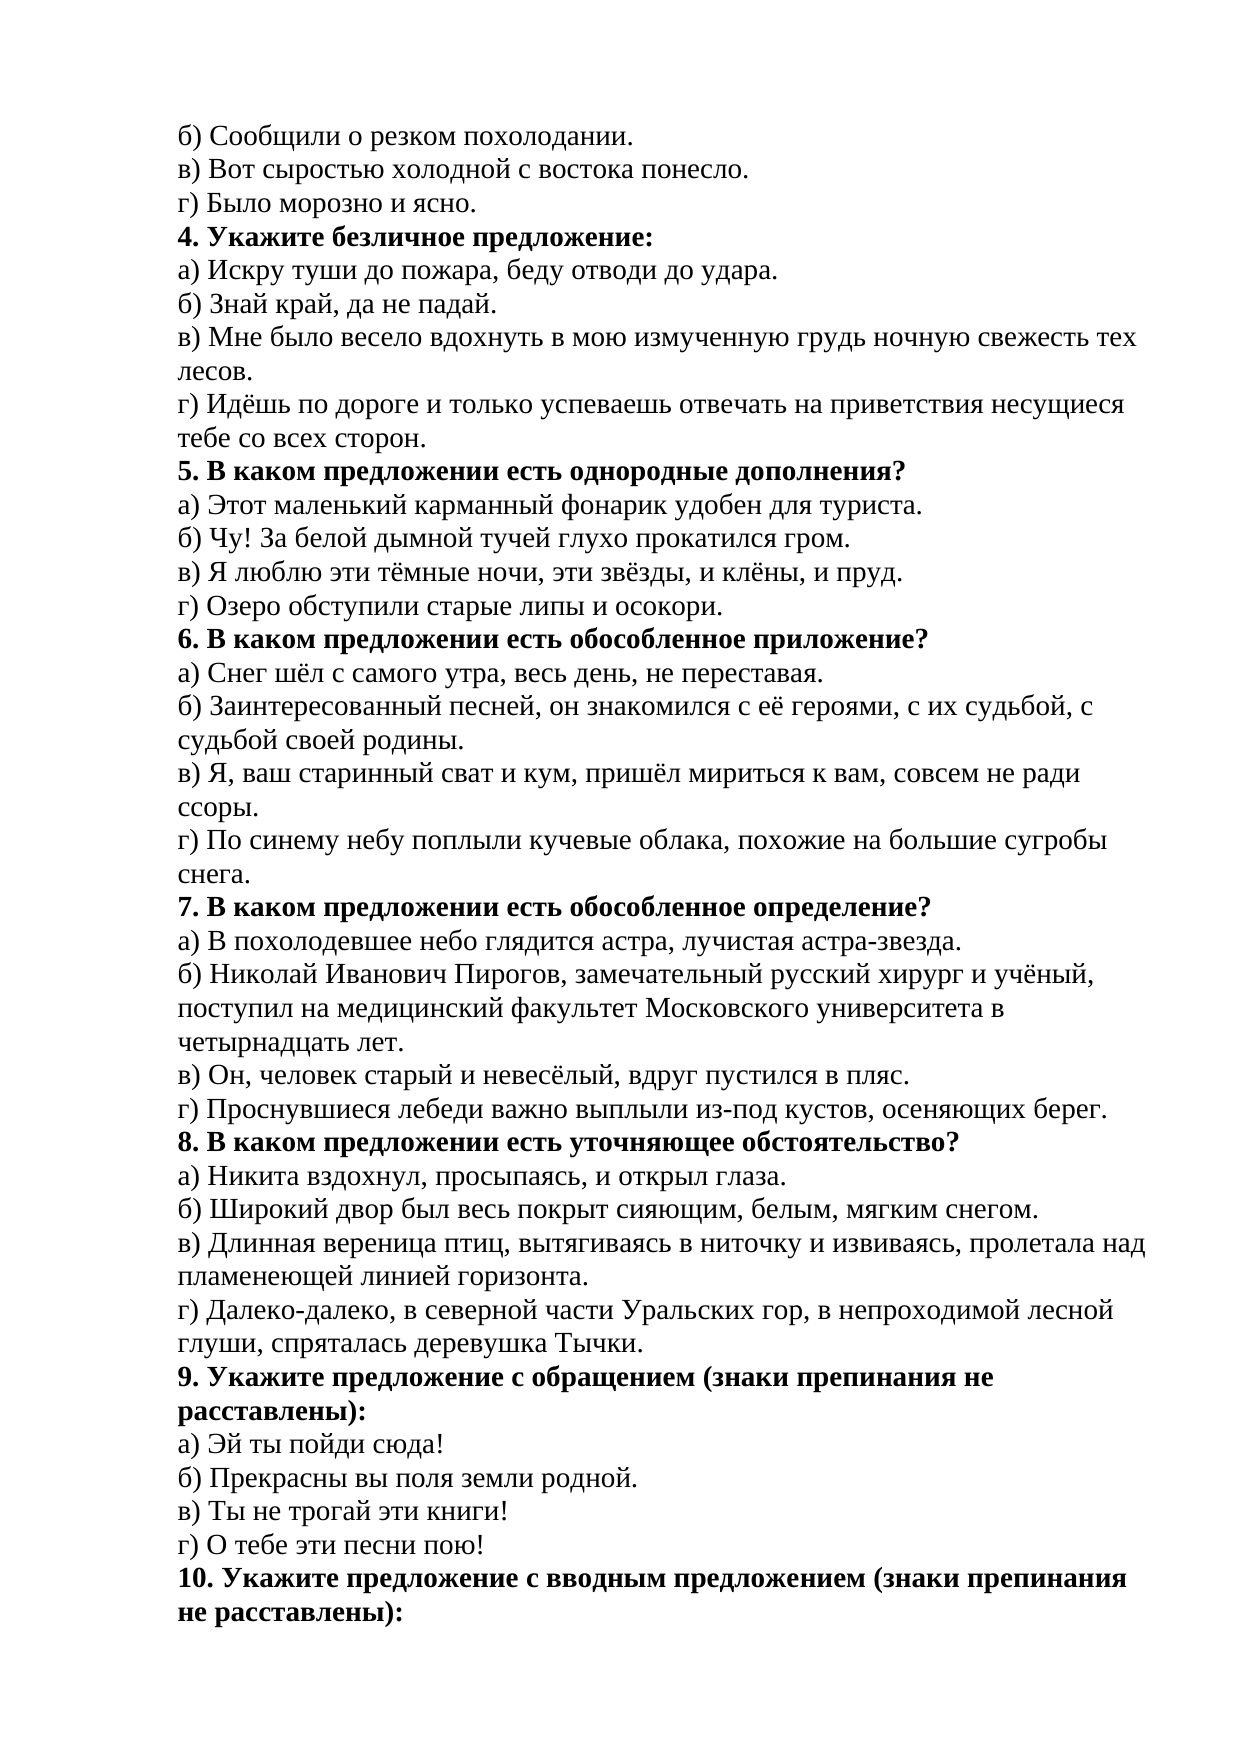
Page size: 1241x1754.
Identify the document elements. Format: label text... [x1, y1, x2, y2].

text в) Мне было весело вдохнуть в мою измученную грудь ночную свежесть тех лесов. [177, 319, 1152, 386]
text г) О тебе эти песни пою! [177, 1527, 1152, 1560]
text б) Прекрасны вы поля земли родной. [177, 1460, 1152, 1493]
text в) Я, ваш старинный сват и кум, пришёл мириться к вам, совсем не ради ссоры. [177, 755, 1152, 822]
text 8. В каком предложении есть уточняющее обстоятельство? [177, 1124, 1152, 1158]
text а) Никита вздохнул, просыпаясь, и открыл глаза. [177, 1158, 1152, 1191]
text б) Широкий двор был весь покрыт сияющим, белым, мягким снегом. [177, 1191, 1152, 1225]
text а) Снег шёл с самого утра, весь день, не переставая. [177, 655, 1152, 688]
text б) Сообщили о резком похолодании. [177, 118, 1152, 152]
text г) По синему небу поплыли кучевые облака, похожие на большие сугробы снега. [177, 822, 1152, 889]
text 9. Укажите предложение с обращением (знаки препинания не расставлены): [177, 1359, 1152, 1426]
text б) Чу! За белой дымной тучей глухо прокатился гром. [177, 521, 1152, 554]
text в) Ты не трогай эти книги! [177, 1493, 1152, 1527]
text б) Заинтересованный песней, он знакомился с её героями, с их судьбой, с судьбой своей родины. [177, 688, 1152, 755]
text г) Озеро обступили старые липы и осокори. [177, 588, 1152, 621]
text 4. Укажите безличное предложение: [177, 219, 1152, 252]
text 10. Укажите предложение с вводным предложением (знаки препинания не расставлены): [177, 1560, 1152, 1627]
text г) Далеко-далеко, в северной части Уральских гор, в непроходимой лесной глуши, спряталась деревушка Тычки. [177, 1292, 1152, 1359]
text в) Он, человек старый и невесёлый, вдруг пустился в пляс. [177, 1057, 1152, 1091]
text г) Проснувшиеся лебеди важно выплыли из-под кустов, осеняющих берег. [177, 1091, 1152, 1124]
text в) Длинная вереница птиц, вытягиваясь в ниточку и извиваясь, пролетала над пламенеющей линией горизонта. [177, 1225, 1152, 1292]
text г) Было морозно и ясно. [177, 185, 1152, 219]
text в) Я люблю эти тёмные ночи, эти звёзды, и клёны, и пруд. [177, 554, 1152, 588]
text 6. В каком предложении есть обособленное приложение? [177, 621, 1152, 655]
text г) Идёшь по дороге и только успеваешь отвечать на приветствия несущиеся тебе со всех сторон. [177, 386, 1152, 453]
text 7. В каком предложении есть обособленное определение? [177, 889, 1152, 923]
text 5. В каком предложении есть однородные дополнения? [177, 453, 1152, 487]
text а) В похолодевшее небо глядится астра, лучистая астра-звезда. [177, 923, 1152, 957]
text а) Искру туши до пожара, беду отводи до удара. [177, 252, 1152, 286]
text б) Николай Иванович Пирогов, замечательный русский хирург и учёный, поступил на медицинский факультет Московского университета в четырнадцать лет. [177, 957, 1152, 1057]
text а) Этот маленький карманный фонарик удобен для туриста. [177, 487, 1152, 521]
text б) Знай край, да не падай. [177, 286, 1152, 319]
text в) Вот сыростью холодной с востока понесло. [177, 152, 1152, 185]
text а) Эй ты пойди сюда! [177, 1426, 1152, 1460]
